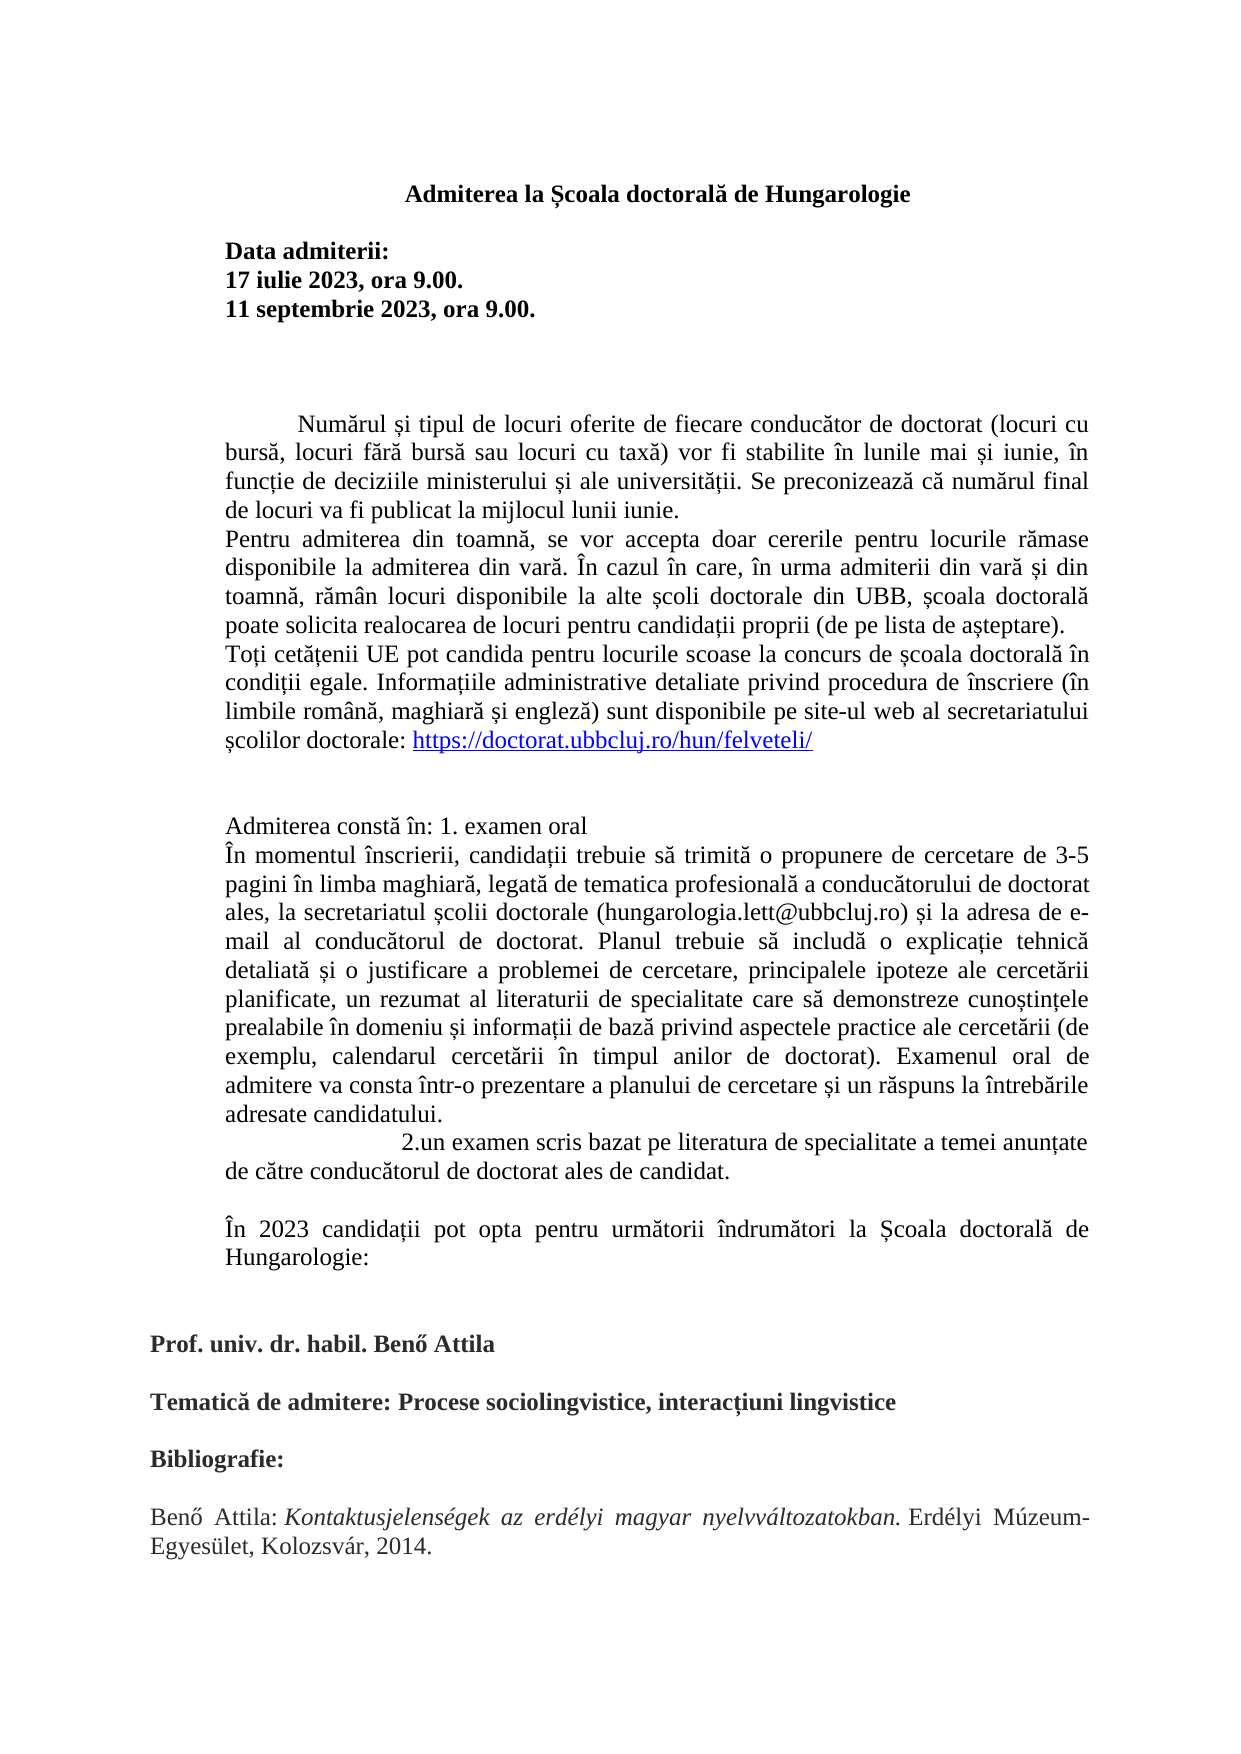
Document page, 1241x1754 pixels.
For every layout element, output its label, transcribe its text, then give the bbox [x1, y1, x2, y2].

text Data admiterii: [225, 236, 1090, 265]
list 2.un examen scris bazat pe literatura de specialitate a temei anunțate de către conducătorul de doctorat ales de candidat. [225, 1127, 1090, 1185]
text 17 iulie 2023, ora 9.00. [225, 265, 1090, 294]
text Admiterea la Școala doctorală de Hungarologie [225, 179, 1090, 207]
text Benő Attila: Kontaktusjelenségek az erdélyi magyar nyelvváltozatokban. Erdélyi Múzeum-Egyesület, Kolozsvár, 2014. [150, 1502, 1090, 1560]
text În momentul înscrierii, candidații trebuie să trimită o propunere de cercetare de 3-5 pagini în limba maghiară, legată de tematica profesională a conducătorului de doctorat ales, la secretariatul școlii doctorale (hungarologia.lett@ubbcluj.ro) și la adresa de e-mail al conducătorul de doctorat. Planul trebuie să includă o explicație tehnică detaliată și o justificare a problemei de cercetare, principalele ipoteze ale cercetării planificate, un rezumat al literaturii de specialitate care să demonstreze cunoștințele prealabile în domeniu și informații de bază privind aspectele practice ale cercetării (de exemplu, calendarul cercetării în timpul anilor de doctorat). Examenul oral de admitere va consta într-o prezentare a planului de cercetare și un răspuns la întrebările adresate candidatului. [225, 840, 1090, 1127]
text În 2023 candidații pot opta pentru următorii îndrumători la Școala doctorală de Hungarologie: [225, 1214, 1090, 1271]
text Numărul și tipul de locuri oferite de fiecare conducător de doctorat (locuri cu bursă, locuri fără bursă sau locuri cu taxă) vor fi stabilite în lunile mai și iunie, în funcție de deciziile ministerului și ale universității. Se preconizează că numărul final de locuri va fi publicat la mijlocul lunii iunie. [225, 409, 1090, 524]
text Admiterea constă în: 1. examen oral [225, 811, 1090, 840]
text Prof. univ. dr. habil. Benő Attila [150, 1329, 1090, 1357]
text Toți cetățenii UE pot candida pentru locurile scoase la concurs de școala doctorală în condiții egale. Informațiile administrative detaliate privind procedura de înscriere (în limbile română, maghiară și engleză) sunt disponibile pe site-ul web al secretariatului școlilor doctorale: https://doctorat.ubbcluj.ro/hun/felveteli/ [225, 639, 1090, 754]
text Pentru admiterea din toamnă, se vor accepta doar cererile pentru locurile rămase disponibile la admiterea din vară. În cazul în care, în urma admiterii din vară și din toamnă, rămân locuri disponibile la alte școli doctorale din UBB, școala doctorală poate solicita realocarea de locuri pentru candidații proprii (de pe lista de așteptare). [225, 524, 1090, 639]
text 11 septembrie 2023, ora 9.00. [225, 294, 1090, 322]
text Tematică de admitere: Procese sociolingvistice, interacțiuni lingvistice [150, 1387, 1090, 1415]
text Bibliografie: [150, 1444, 1090, 1473]
